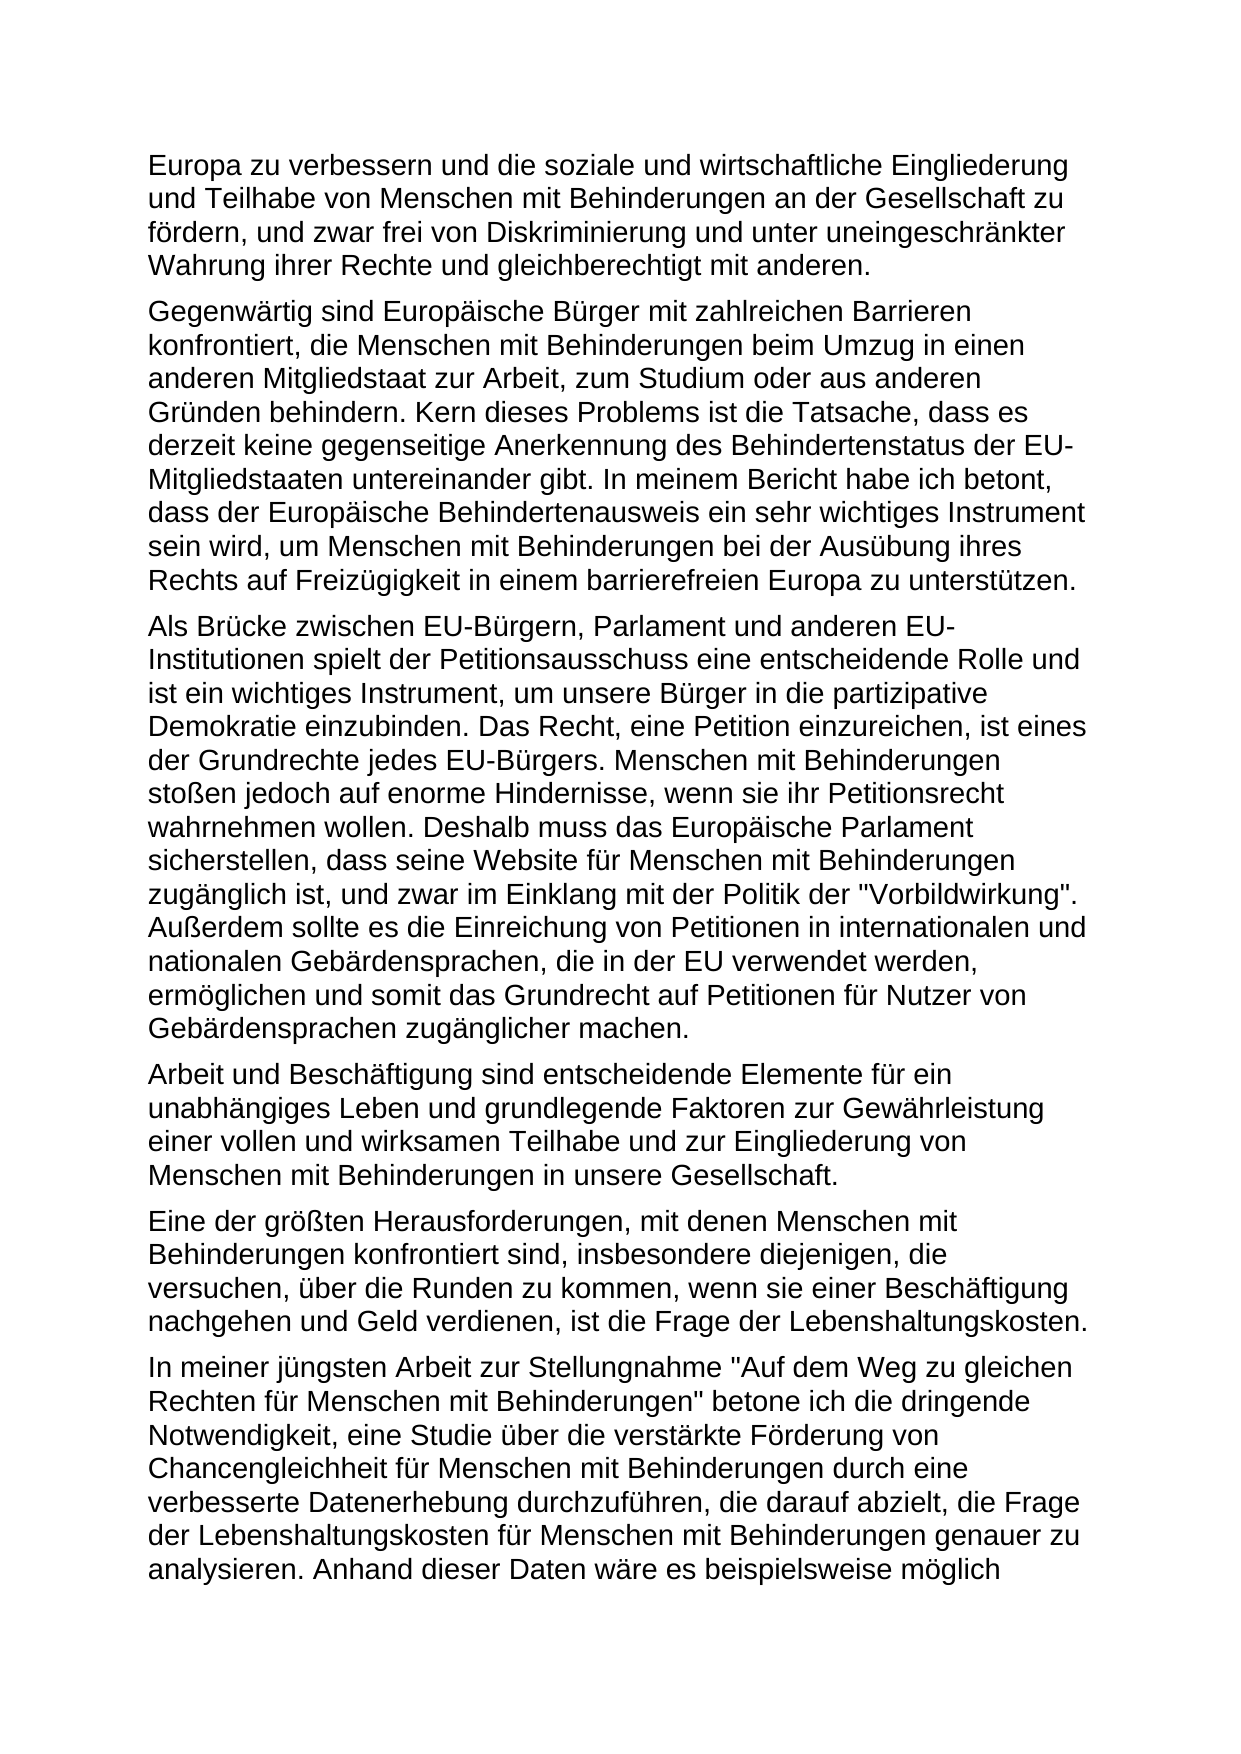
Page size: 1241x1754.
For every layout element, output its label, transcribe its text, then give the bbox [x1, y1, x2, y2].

text Arbeit und Beschäftigung sind entscheidende Elemente für ein unabhängiges Leben und grundlegende Faktoren zur Gewährleistung einer vollen und wirksamen Teilhabe und zur Eingliederung von Menschen mit Behinderungen in unsere Gesellschaft. [148, 1057, 1093, 1191]
text Als Brücke zwischen EU-Bürgern, Parlament und anderen EU-Institutionen spielt der Petitionsausschuss eine entscheidende Rolle und ist ein wichtiges Instrument, um unsere Bürger in die partizipative Demokratie einzubinden. Das Recht, eine Petition einzureichen, ist eines der Grundrechte jedes EU-Bürgers. Menschen mit Behinderungen stoßen jedoch auf enorme Hindernisse, wenn sie ihr Petitionsrecht wahrnehmen wollen. Deshalb muss das Europäische Parlament sicherstellen, dass seine Website für Menschen mit Behinderungen zugänglich ist, und zwar im Einklang mit der Politik der "Vorbildwirkung". Außerdem sollte es die Einreichung von Petitionen in internationalen und nationalen Gebärdensprachen, die in der EU verwendet werden, ermöglichen und somit das Grundrecht auf Petitionen für Nutzer von Gebärdensprachen zugänglicher machen. [148, 609, 1093, 1045]
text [148, 1351, 1093, 1585]
text Eine der größten Herausforderungen, mit denen Menschen mit Behinderungen konfrontiert sind, insbesondere diejenigen, die versuchen, über die Runden zu kommen, wenn sie einer Beschäftigung nachgehen und Geld verdienen, ist die Frage der Lebenshaltungskosten. [148, 1204, 1093, 1338]
text Gegenwärtig sind Europäische Bürger mit zahlreichen Barrieren konfrontiert, die Menschen mit Behinderungen beim Umzug in einen anderen Mitgliedstaat zur Arbeit, zum Studium oder aus anderen Gründen behindern. Kern dieses Problems ist die Tatsache, dass es derzeit keine gegenseitige Anerkennung des Behindertenstatus der EU-Mitgliedstaaten untereinander gibt. In meinem Bericht habe ich betont, dass der Europäische Behindertenausweis ein sehr wichtiges Instrument sein wird, um Menschen mit Behinderungen bei der Ausübung ihres Rechts auf Freizügigkeit in einem barrierefreien Europa zu unterstützen. [148, 294, 1093, 596]
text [148, 148, 1093, 282]
